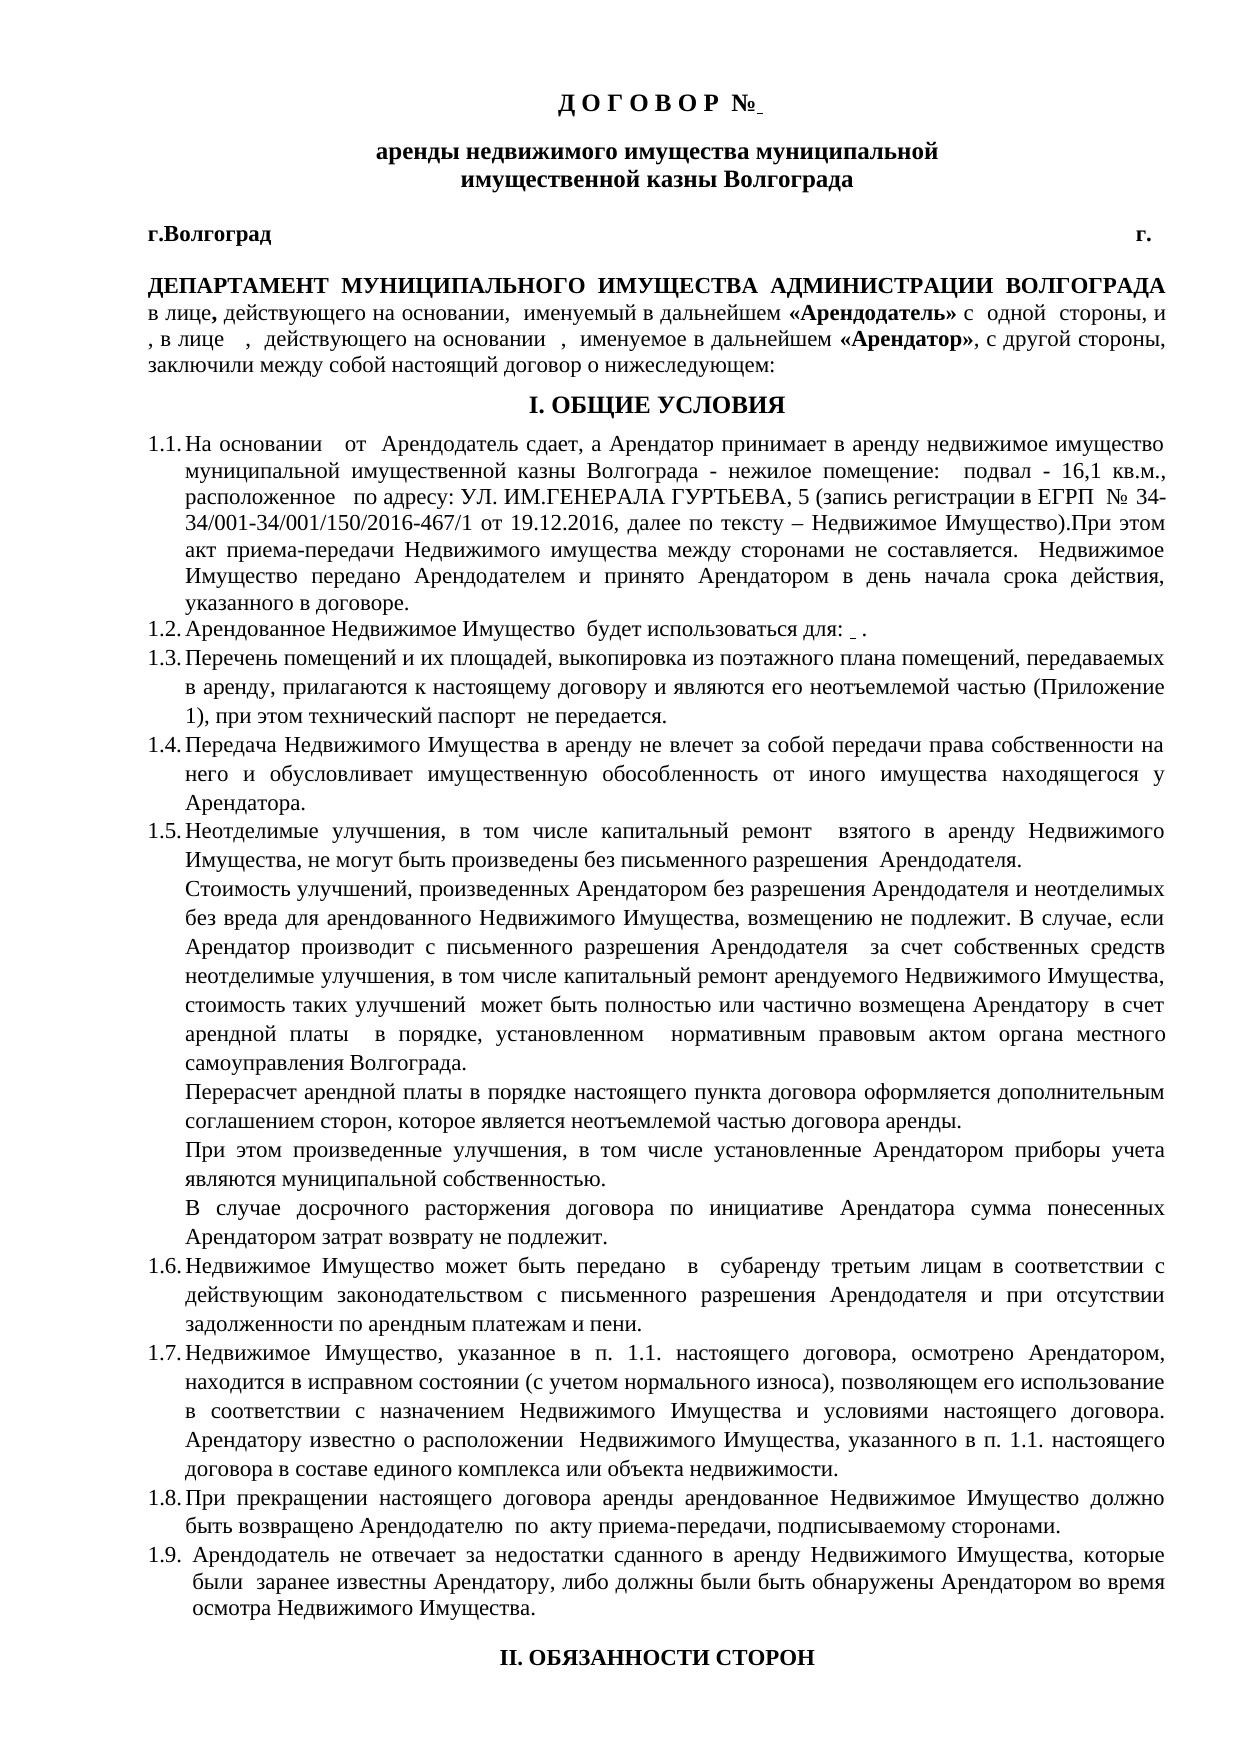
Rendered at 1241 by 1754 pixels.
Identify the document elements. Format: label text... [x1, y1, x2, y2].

text В случае досрочного расторжения договора по инициативе Арендатора сумма понесенных Арендатором затрат возврату не подлежит. [185, 1194, 1166, 1249]
text ДЕПАРТАМЕНТ МУНИЦИПАЛЬНОГО ИМУЩЕСТВА АДМИНИСТРАЦИИ ВОЛГОГРАДА в лице, действующего на основании, именуемый в дальнейшем «Арендодатель» с одной стороны, и , в лице , действующего на основании , именуемое в дальнейшем «Арендатор», с другой стороны, заключили между собой настоящий договор о нижеследующем: [148, 272, 1166, 378]
text 1.9. Арендодатель не отвечает за недостатки сданного в аренду Недвижимого Имущества, которые были заранее известны Арендатору, либо должны были быть обнаружены Арендатором во время осмотра Недвижимого Имущества. [148, 1542, 1166, 1621]
list Недвижимое Имущество, указанное в п. 1.1. настоящего договора, осмотрено Арендатором, находится в исправном состоянии (с учетом нормального износа), позволяющем его использование в соответствии с назначением Недвижимого Имущества и условиями настоящего договора. Арендатору известно о расположении Недвижимого Имущества, указанного в п. 1.1. настоящего договора в составе единого комплекса или объекта недвижимости. [147, 1339, 1166, 1481]
text Перерасчет арендной платы в порядке настоящего пункта договора оформляется дополнительным соглашением сторон, которое является неотъемлемой частью договора аренды. [185, 1078, 1166, 1133]
list Недвижимое Имущество может быть передано в субаренду третьим лицам в соответствии с действующим законодательством с письменного разрешения Арендодателя и при отсутствии задолженности по арендным платежам и пени. [148, 1252, 1166, 1336]
text имущественной казны Волгограда [148, 164, 1166, 193]
list Неотделимые улучшения, в том числе капитальный ремонт взятого в аренду Недвижимого Имущества, не могут быть произведены без письменного разрешения Арендодателя. [147, 818, 1166, 873]
list Арендованное Недвижимое Имущество будет использоваться для: . [147, 615, 1166, 641]
list Передача Недвижимого Имущества в аренду не влечет за собой передачи права собственности на него и обусловливает имущественную обособленность от иного имущества находящегося у Арендатора. [147, 731, 1166, 815]
list На основании от Арендодатель сдает, а Арендатор принимает в аренду недвижимое имущество муниципальной имущественной казны Волгограда - нежилое помещение: подвал - 16,1 кв.м., расположенное по адресу: УЛ. ИМ.ГЕНЕРАЛА ГУРТЬЕВА, 5 (запись регистрации в ЕГРП № 34-34/001-34/001/150/2016-467/1 от 19.12.2016, далее по тексту – Недвижимое Имущество).При этом акт приема-передачи Недвижимого имущества между сторонами не составляется. Недвижимое Имущество передано Арендодателем и принято Арендатором в день начала срока действия, указанного в договоре. [148, 430, 1166, 615]
list Перечень помещений и их площадей, выкопировка из поэтажного плана помещений, передаваемых в аренду, прилагаются к настоящему договору и являются его неотъемлемой частью (Приложение 1), при этом технический паспорт не передается. [147, 644, 1166, 728]
text I. ОБЩИЕ УСЛОВИЯ [148, 390, 1166, 418]
list При прекращении настоящего договора аренды арендованное Недвижимое Имущество должно быть возвращено Арендодателю по акту приема-передачи, подписываемому сторонами. [148, 1484, 1166, 1539]
text аренды недвижимого имущества муниципальной [148, 136, 1166, 164]
text При этом произведенные улучшения, в том числе установленные Арендатором приборы учета являются муниципальной собственностью. [185, 1136, 1166, 1191]
text Стоимость улучшений, произведенных Арендатором без разрешения Арендодателя и неотделимых без вреда для арендованного Недвижимого Имущества, возмещению не подлежит. В случае, если Арендатор производит с письменного разрешения Арендодателя за счет собственных средств неотделимые улучшения, в том числе капитальный ремонт арендуемого Недвижимого Имущества, стоимость таких улучшений может быть полностью или частично возмещена Арендатору в счет арендной платы в порядке, установленном нормативным правовым актом органа местного самоуправления Волгограда. [185, 876, 1166, 1076]
text г.Волгоград г. [148, 219, 1166, 246]
text Д О Г О В О Р № [148, 88, 1166, 117]
text II. ОБЯЗАННОСТИ СТОРОН [148, 1644, 1166, 1671]
